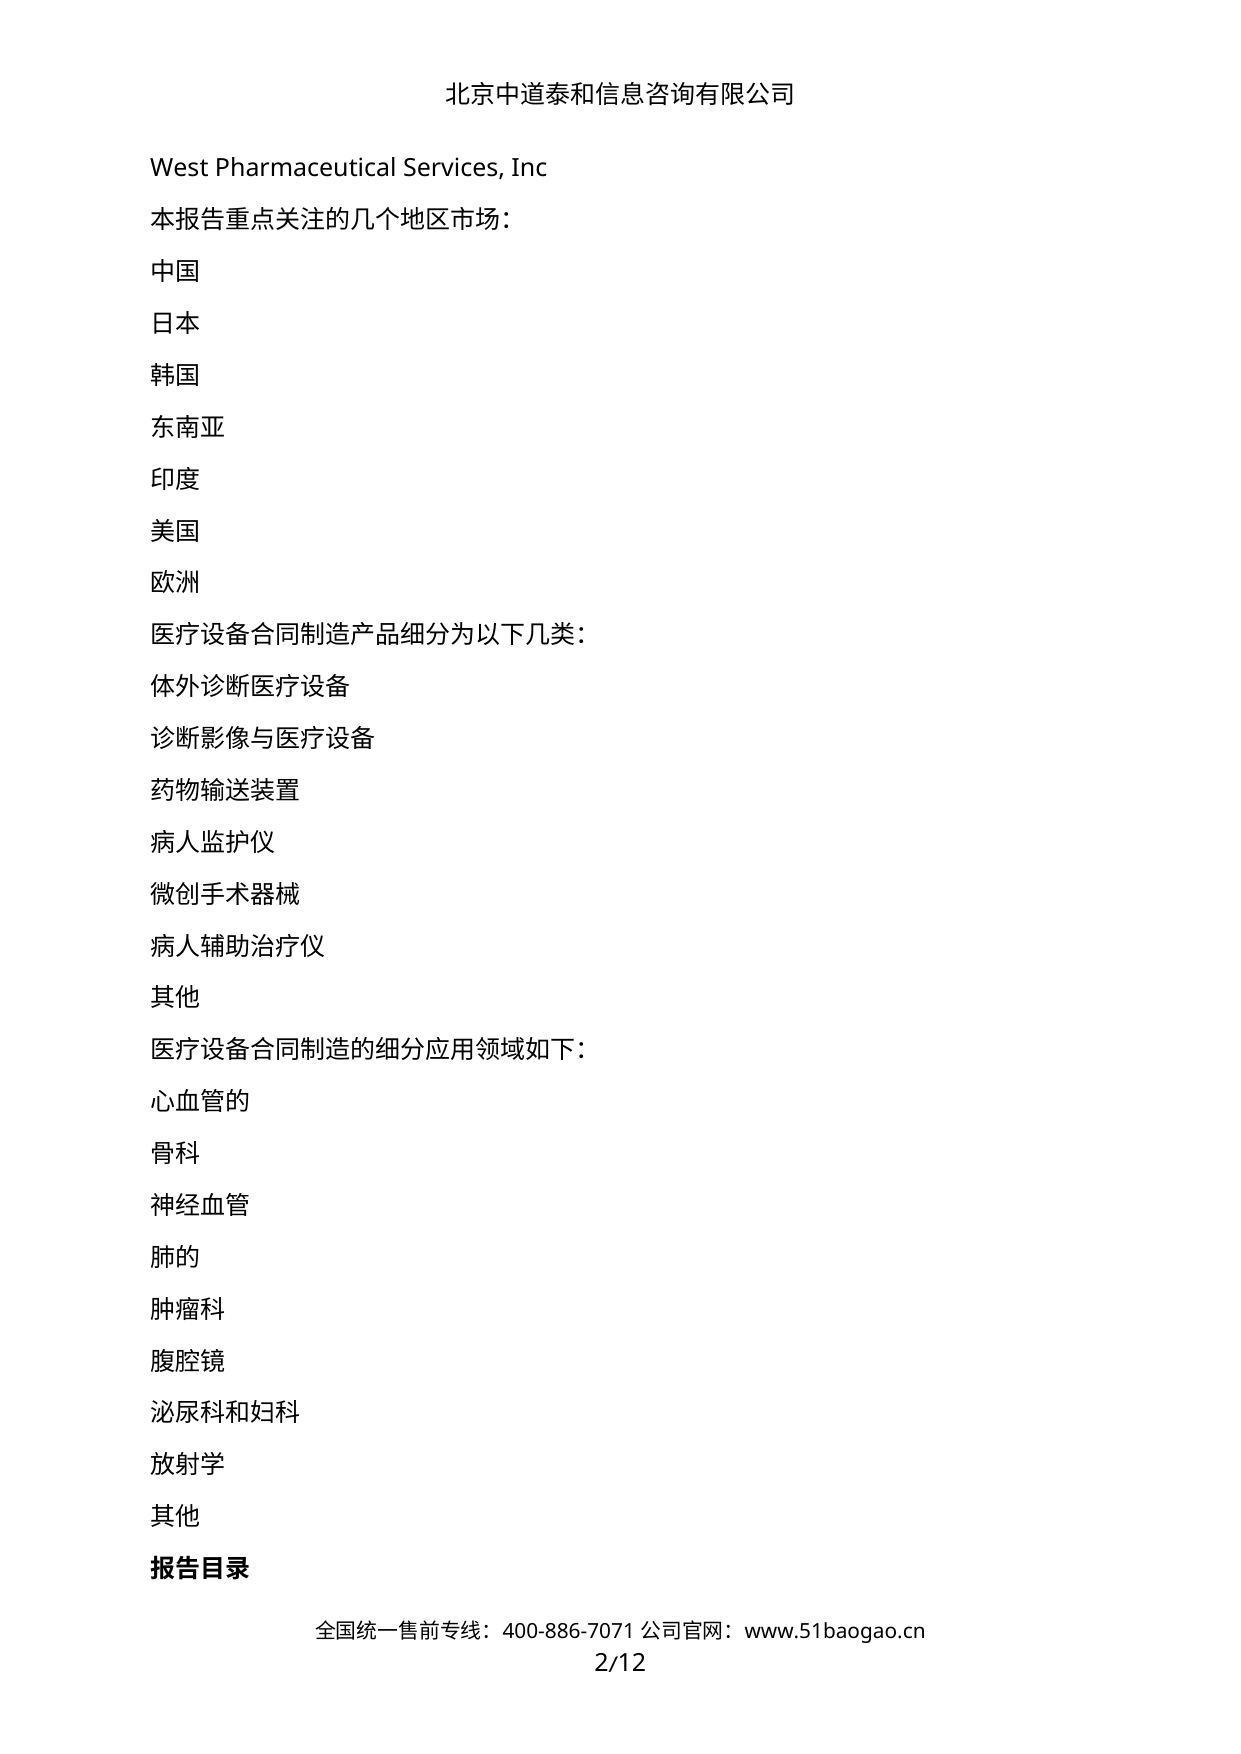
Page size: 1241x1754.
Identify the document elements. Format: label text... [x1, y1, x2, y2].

text 韩国 [150, 355, 1090, 392]
text 肺的 [150, 1237, 1090, 1273]
text 医疗设备合同制造的细分应用领域如下： [150, 1030, 1090, 1066]
text 心血管的 [150, 1082, 1090, 1118]
text 微创手术器械 [150, 874, 1090, 910]
text 肿瘤科 [150, 1289, 1090, 1325]
text 东南亚 [150, 407, 1090, 443]
text 医疗设备合同制造产品细分为以下几类： [150, 615, 1090, 651]
text 其他 [150, 1497, 1090, 1533]
text 神经血管 [150, 1185, 1090, 1222]
text 泌尿科和妇科 [150, 1393, 1090, 1429]
text 报告目录 [150, 1548, 1090, 1585]
text 骨科 [150, 1133, 1090, 1170]
text 药物输送装置 [150, 770, 1090, 807]
text 放射学 [150, 1445, 1090, 1481]
text 腹腔镜 [150, 1341, 1090, 1377]
text 病人辅助治疗仪 [150, 926, 1090, 962]
text 病人监护仪 [150, 822, 1090, 858]
text 美国 [150, 511, 1090, 547]
text 体外诊断医疗设备 [150, 667, 1090, 703]
text 日本 [150, 303, 1090, 340]
text 诊断影像与医疗设备 [150, 718, 1090, 755]
text 本报告重点关注的几个地区市场： [150, 200, 1090, 236]
text West Pharmaceutical Services, Inc [150, 150, 1090, 184]
text 印度 [150, 459, 1090, 495]
text 中国 [150, 252, 1090, 288]
text 其他 [150, 978, 1090, 1014]
text 欧洲 [150, 563, 1090, 599]
